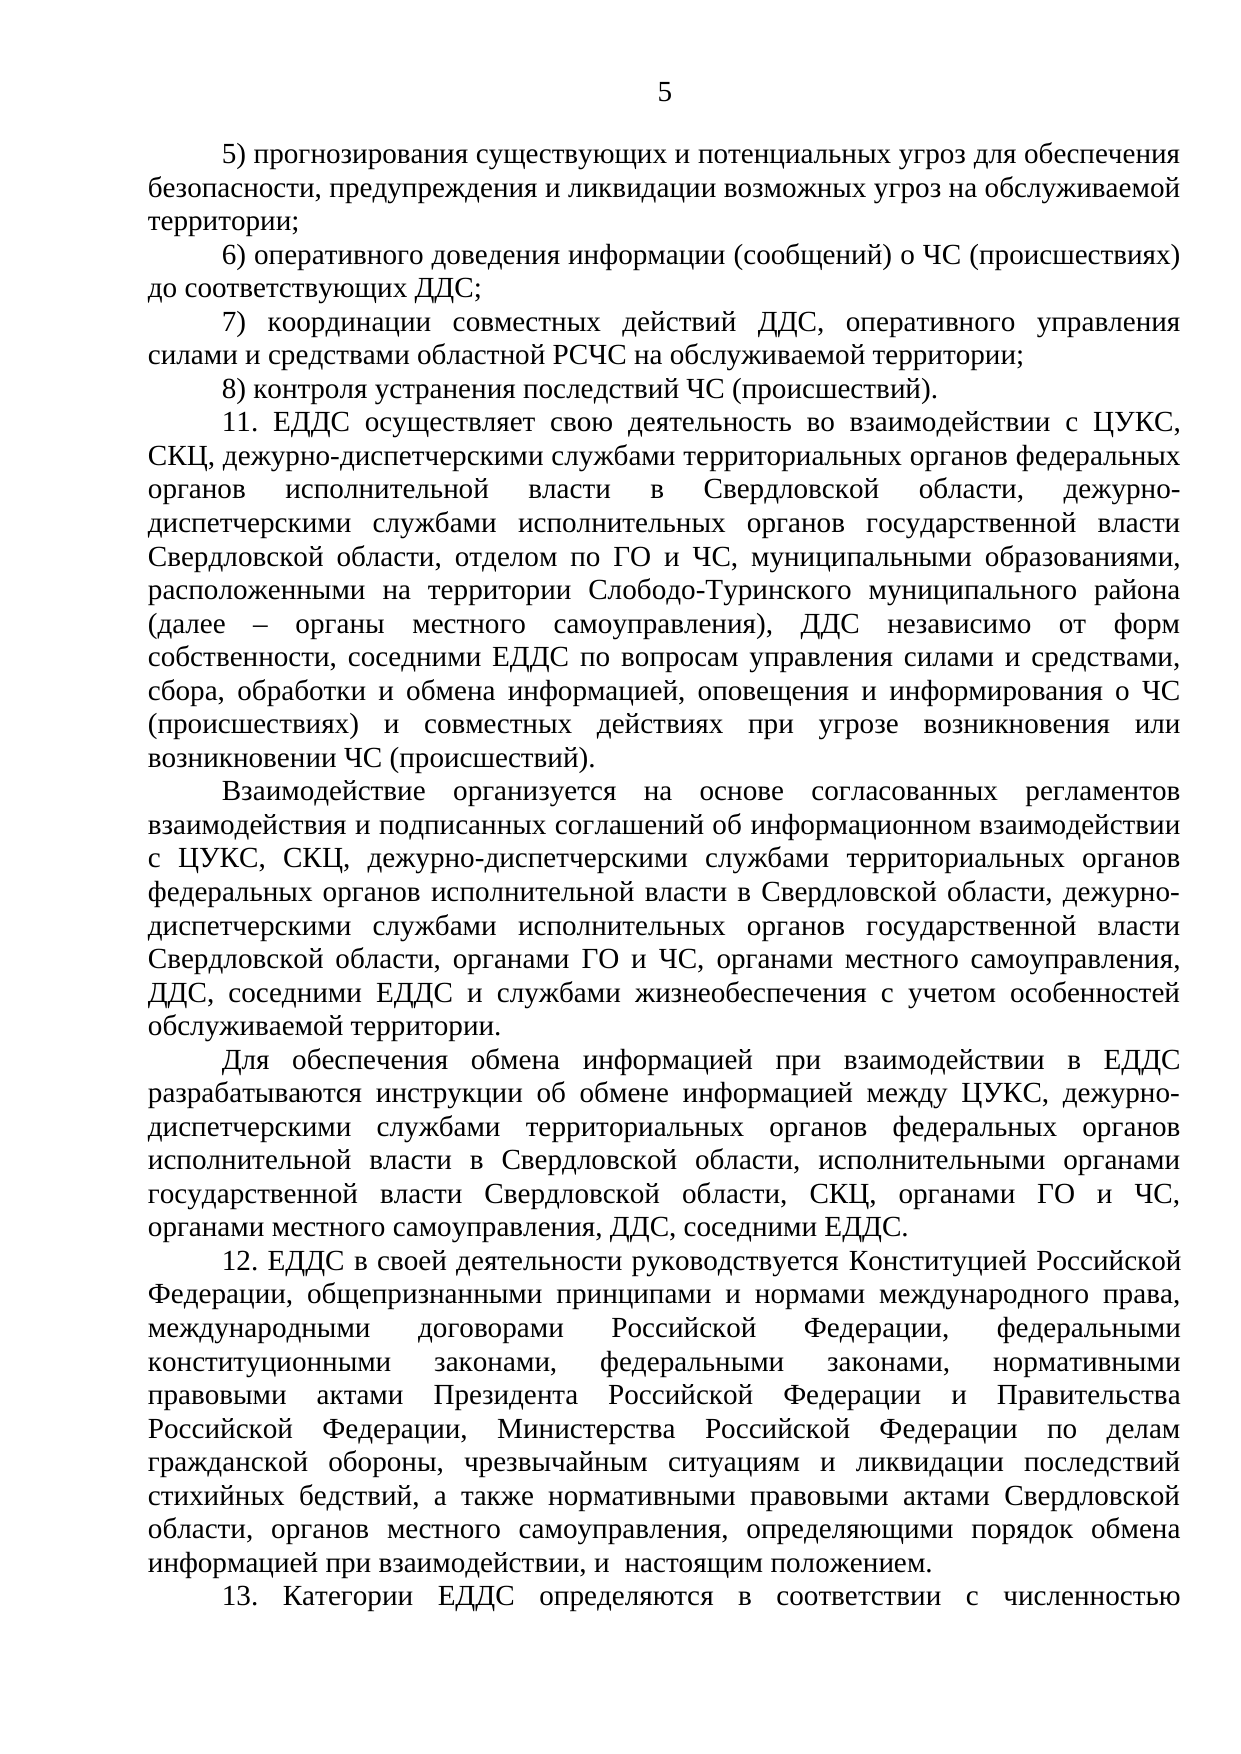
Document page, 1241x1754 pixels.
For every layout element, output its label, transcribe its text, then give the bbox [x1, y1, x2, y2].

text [148, 1578, 1181, 1612]
text 5) прогнозирования существующих и потенциальных угроз для обеспечения безопасности, предупреждения и ликвидации возможных угроз на обслуживаемой территории; [148, 136, 1181, 237]
text Взаимодействие организуется на основе согласованных регламентов взаимодействия и подписанных соглашений об информационном взаимодействии с ЦУКС, СКЦ, дежурно-диспетчерскими службами территориальных органов федеральных органов исполнительной власти в Свердловской области, дежурно-диспетчерскими службами исполнительных органов государственной власти Свердловской области, органами ГО и ЧС, органами местного самоуправления, ДДС, соседними ЕДДС и службами жизнеобеспечения с учетом особенностей обслуживаемой территории. [148, 773, 1181, 1042]
text 11. ЕДДС осуществляет свою деятельность во взаимодействии с ЦУКС, СКЦ, дежурно-диспетчерскими службами территориальных органов федеральных органов исполнительной власти в Свердловской области, дежурно-диспетчерскими службами исполнительных органов государственной власти Свердловской области, отделом по ГО и ЧС, муниципальными образованиями, расположенными на территории Слободо-Туринского муниципального района (далее – органы местного самоуправления), ДДС независимо от форм собственности, соседними ЕДДС по вопросам управления силами и средствами, сбора, обработки и обмена информацией, оповещения и информирования о ЧС (происшествиях) и совместных действиях при угрозе возникновения или возникновении ЧС (происшествий). [148, 404, 1181, 773]
text 12. ЕДДС в своей деятельности руководствуется Конституцией Российской Федерации, общепризнанными принципами и нормами международного права, международными договорами Российской Федерации, федеральными конституционными законами, федеральными законами, нормативными правовыми актами Президента Российской Федерации и Правительства Российской Федерации, Министерства Российской Федерации по делам гражданской обороны, чрезвычайным ситуациям и ликвидации последствий стихийных бедствий, а также нормативными правовыми актами Свердловской области, органов местного самоуправления, определяющими порядок обмена информацией при взаимодействии, и настоящим положением. [148, 1243, 1181, 1578]
text 6) оперативного доведения информации (сообщений) о ЧС (происшествиях) до соответствующих ДДС; [148, 237, 1181, 304]
text 7) координации совместных действий ДДС, оперативного управления силами и средствами областной РСЧС на обслуживаемой территории; [148, 304, 1181, 371]
text Для обеспечения обмена информацией при взаимодействии в ЕДДС разрабатываются инструкции об обмене информацией между ЦУКС, дежурно-диспетчерскими службами территориальных органов федеральных органов исполнительной власти в Свердловской области, исполнительными органами государственной власти Свердловской области, СКЦ, органами ГО и ЧС, органами местного самоуправления, ДДС, соседними ЕДДС. [148, 1042, 1181, 1243]
text 8) контроля устранения последствий ЧС (происшествий). [148, 371, 1181, 404]
